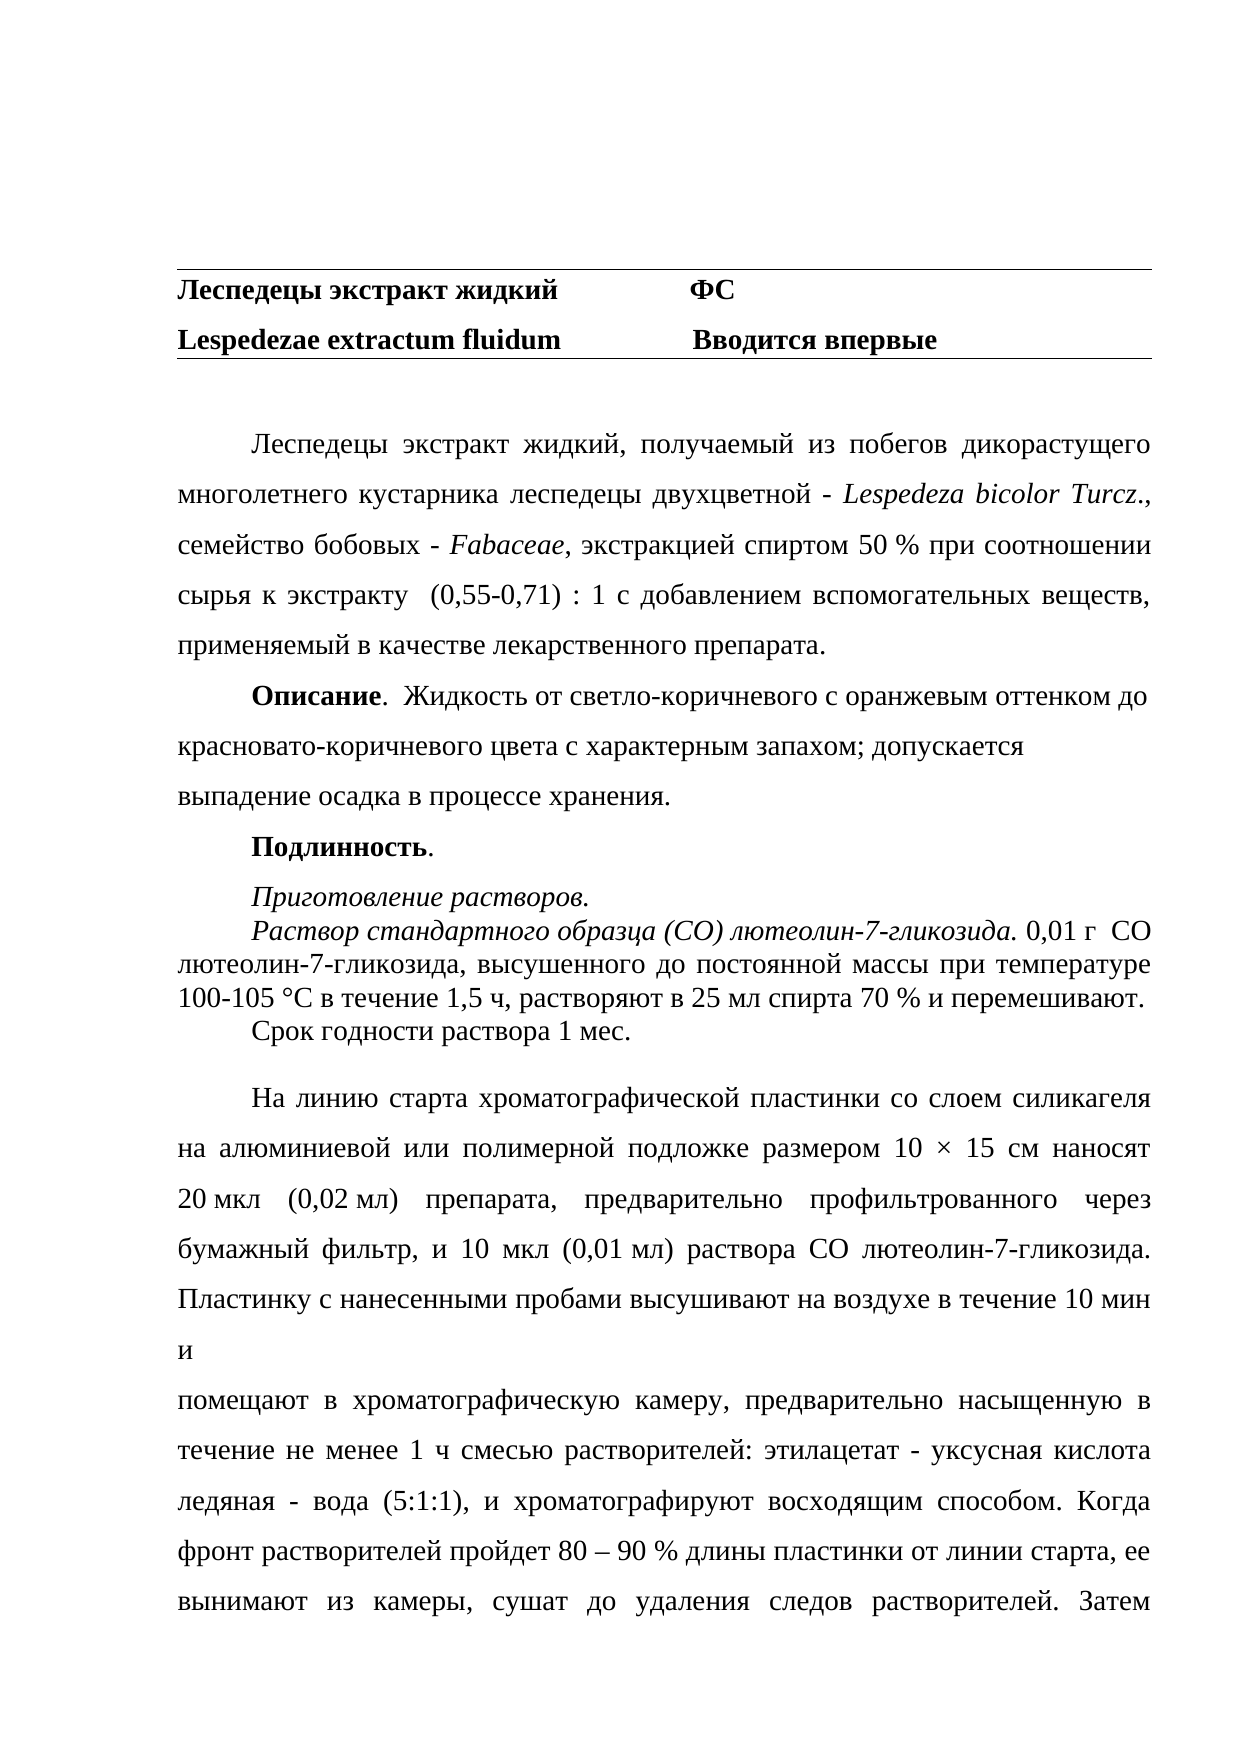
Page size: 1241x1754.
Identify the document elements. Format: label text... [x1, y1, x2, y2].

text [177, 1382, 1152, 1617]
text Lespedezae extractum fluidum Вводится впервые [177, 319, 1152, 358]
text Раствор стандартного образца (СО) лютеолин-7-гликозида. 0,01 г СО лютеолин-7-гликозида, высушенного до постоянной массы при температуре 100-105 °С в течение 1,5 ч, растворяют в 25 мл спирта 70 % и перемешивают. [177, 913, 1152, 1013]
text Подлинность. [177, 829, 1152, 862]
text Срок годности раствора 1 мес. [177, 1013, 1152, 1047]
text Леспедецы экстракт жидкий ФС [177, 270, 1152, 306]
text Приготовление растворов. [177, 879, 1152, 913]
text На линию старта хроматографической пластинки со слоем силикагеля на алюминиевой или полимерной подложке размером 10 × 15 см наносят 20 мкл (0,02 мл) препарата, предварительно профильтрованного через бумажный фильтр, и 10 мкл (0,01 мл) раствора СО лютеолин-7-гликозида. Пластинку с нанесенными пробами высушивают на воздухе в течение 10 мин и [177, 1080, 1152, 1365]
title Леспедецы экстракт жидкий, получаемый из побегов дикорастущего многолетнего кустарника леспедецы двухцветной - Lespedeza bicolor Turcz., семейство бобовых - Fabaceae, экстракцией спиртом 50 % при соотношении сырья к экстракту (0,55-0,71) : 1 с добавлением вспомогательных веществ, применяемый в качестве лекарственного препарата. [177, 426, 1152, 661]
text Описание. Жидкость от светло-коричневого с оранжевым оттенком до красновато-коричневого цвета с характерным запахом; допускается выпадение осадка в процессе хранения. [177, 678, 1152, 812]
